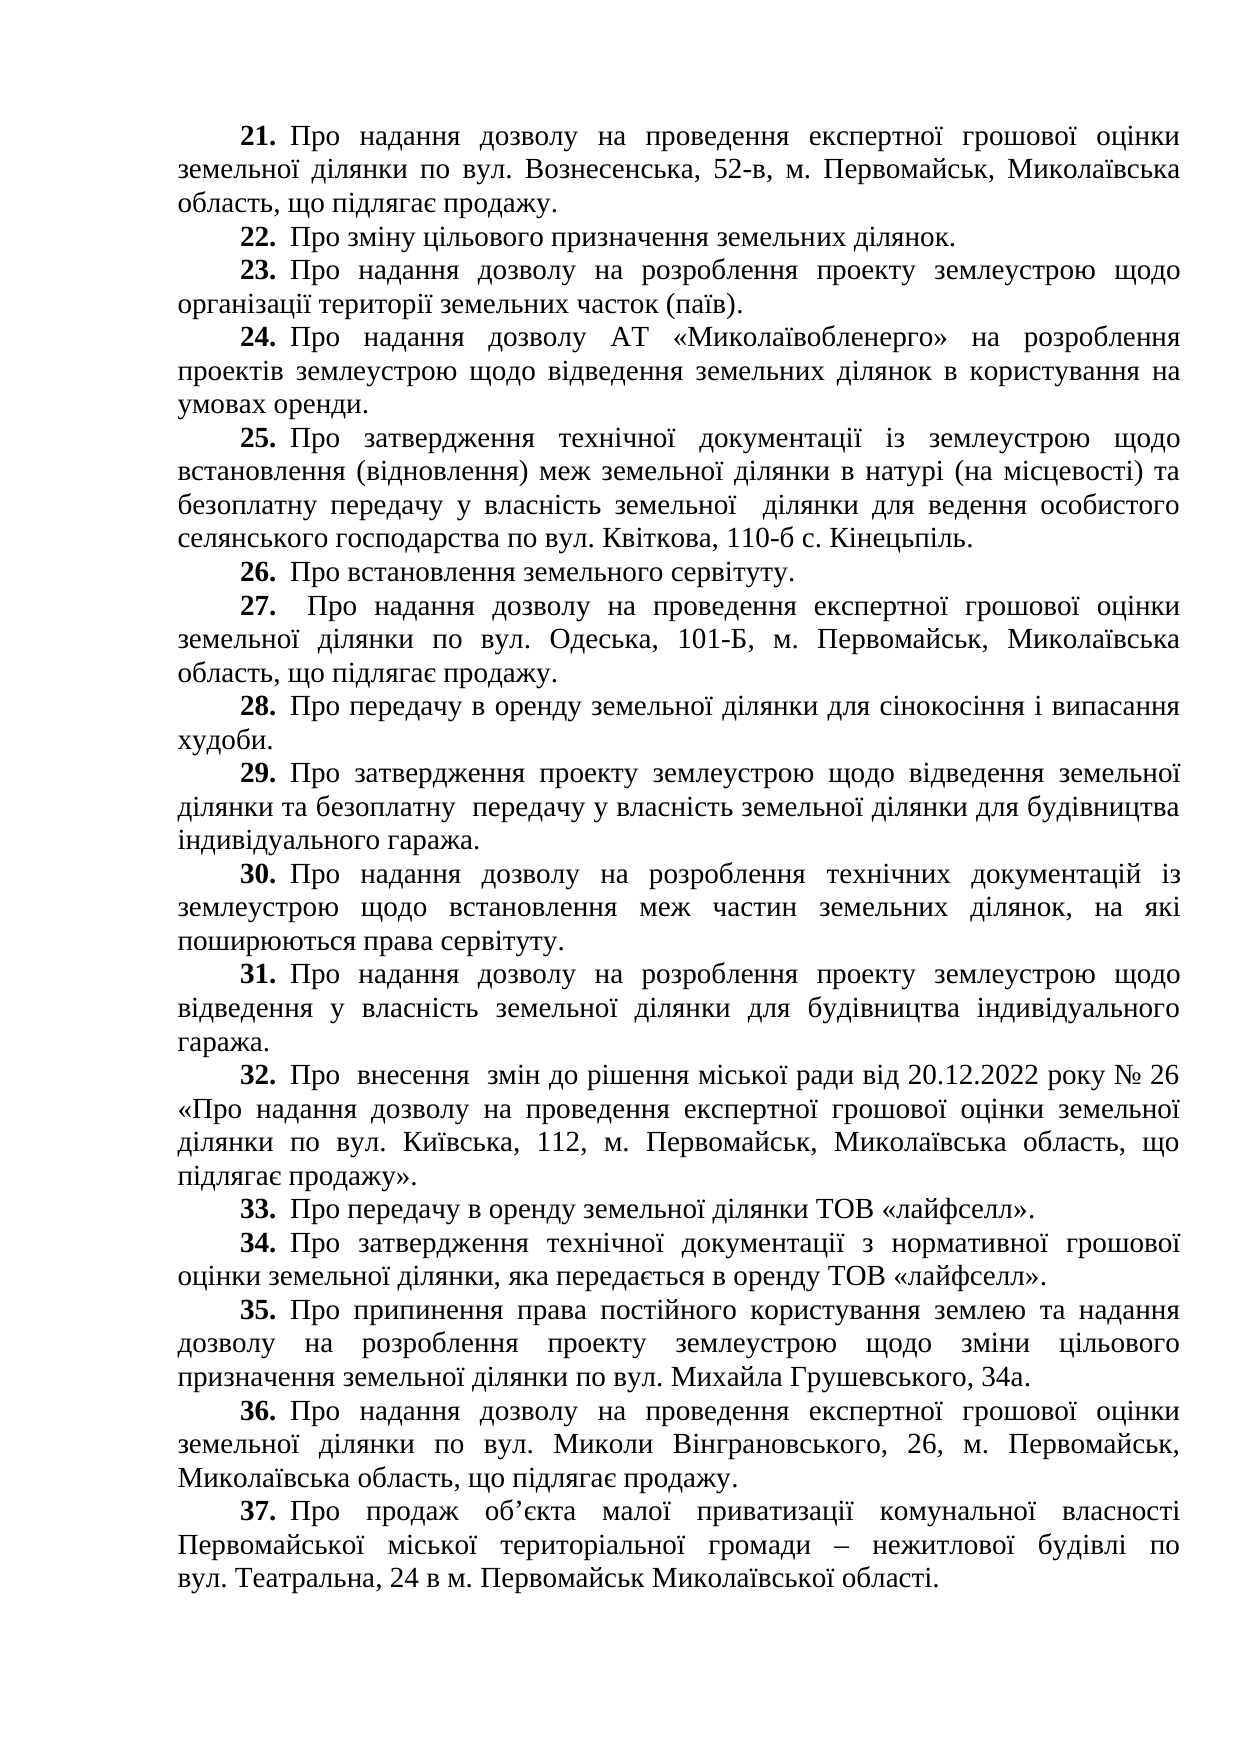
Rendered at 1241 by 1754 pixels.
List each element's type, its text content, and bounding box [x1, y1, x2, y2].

list Про зміну цільового призначення земельних ділянок. [177, 219, 1181, 252]
list Про надання дозволу АТ «Миколаївобленерго» на розроблення проектів землеустрою щодо відведення земельних ділянок в користування на умовах оренди. [177, 319, 1181, 420]
list Про продаж об’єкта малої приватизації комунальної власності Первомайської міської територіальної громади – нежитлової будівлі по вул. Театральна, 24 в м. Первомайськ Миколаївської області. [177, 1493, 1181, 1594]
list Про затвердження технічної документації з нормативної грошової оцінки земельної ділянки, яка передається в оренду ТОВ «лайфселл». [177, 1225, 1181, 1292]
list Про передачу в оренду земельної ділянки ТОВ «лайфселл». [177, 1191, 1181, 1225]
list Про внесення змін до рішення міської ради від 20.12.2022 року № 26 «Про надання дозволу на проведення експертної грошової оцінки земельної ділянки по вул. Київська, 112, м. Первомайськ, Миколаївська область, що підлягає продажу». [177, 1057, 1181, 1191]
list Про встановлення земельного сервітуту. [177, 554, 1181, 588]
list Про затвердження проекту землеустрою щодо відведення земельної ділянки та безоплатну передачу у власність земельної ділянки для будівництва індивідуального гаража. [177, 755, 1181, 856]
list Про припинення права постійного користування землею та надання дозволу на розроблення проекту землеустрою щодо зміни цільового призначення земельної ділянки по вул. Михайла Грушевського, 34а. [177, 1292, 1181, 1393]
list Про надання дозволу на розроблення проекту землеустрою щодо організації території земельних часток (паїв). [177, 252, 1181, 319]
list Про затвердження технічної документації із землеустрою щодо встановлення (відновлення) меж земельної ділянки в натурі (на місцевості) та безоплатну передачу у власність земельної ділянки для ведення особистого селянського господарства по вул. Квіткова, 110-б с. Кінецьпіль. [177, 420, 1181, 554]
list Про надання дозволу на розроблення технічних документацій із землеустрою щодо встановлення меж частин земельних ділянок, на які поширюються права сервітуту. [177, 856, 1181, 957]
list Про надання дозволу на проведення експертної грошової оцінки земельної ділянки по вул. Миколи Вінграновського, 26, м. Первомайськ, Миколаївська область, що підлягає продажу. [177, 1393, 1181, 1493]
list Про надання дозволу на проведення експертної грошової оцінки земельної ділянки по вул. Вознесенська, 52-в, м. Первомайськ, Миколаївська область, що підлягає продажу. [177, 118, 1181, 219]
list Про надання дозволу на розроблення проекту землеустрою щодо відведення у власність земельної ділянки для будівництва індивідуального гаража. [177, 957, 1181, 1057]
list Про передачу в оренду земельної ділянки для сінокосіння і випасання худоби. [177, 688, 1181, 755]
list Про надання дозволу на проведення експертної грошової оцінки земельної ділянки по вул. Одеська, 101-Б, м. Первомайськ, Миколаївська область, що підлягає продажу. [177, 588, 1181, 688]
